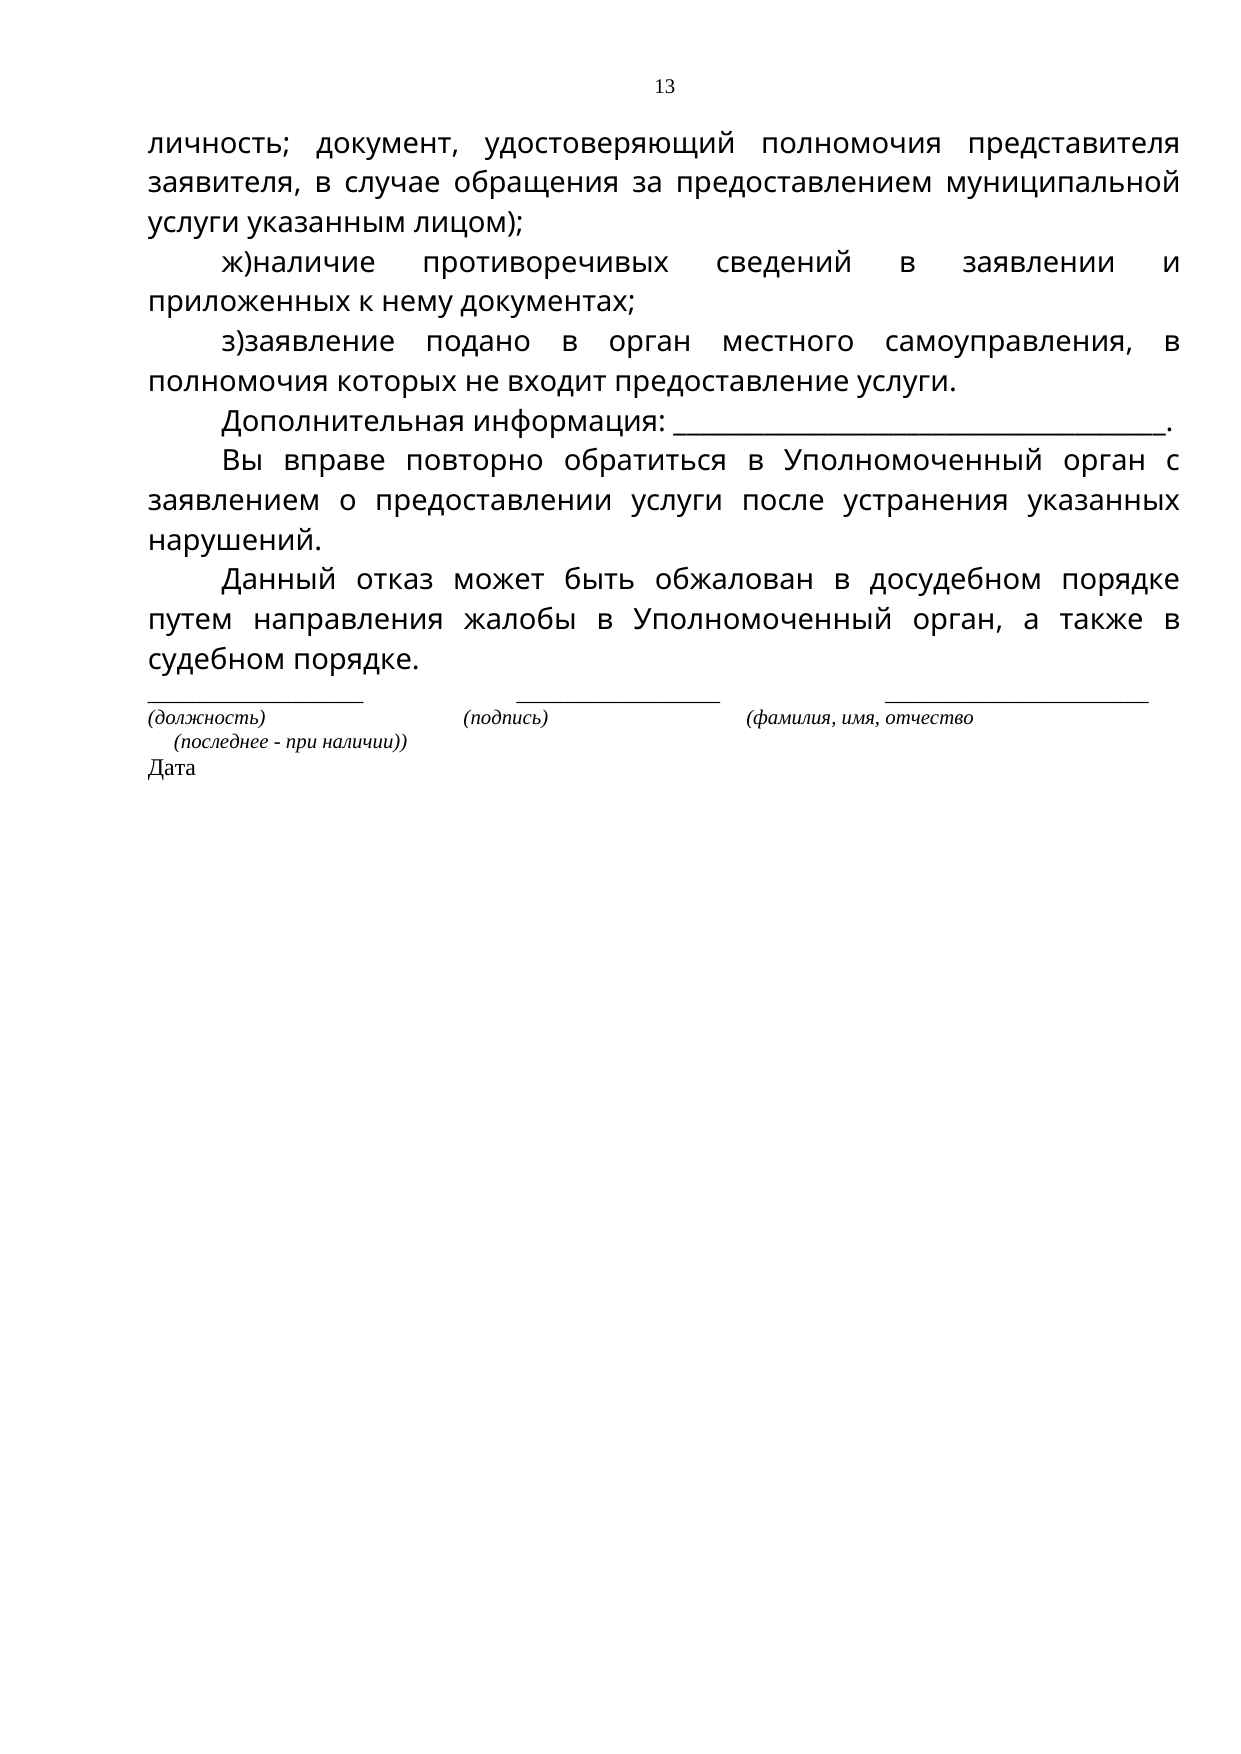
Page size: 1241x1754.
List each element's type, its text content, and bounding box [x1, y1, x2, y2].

text ж)наличие противоречивых сведений в заявлении и приложенных к нему документах; [148, 241, 1181, 320]
text з)заявление подано в орган местного самоуправления, в полномочия которых не входит предоставление услуги. [148, 320, 1181, 400]
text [148, 122, 1181, 241]
text Вы вправе повторно обратиться в Уполномоченный орган с заявлением о предоставлении услуги после устранения указанных нарушений. [148, 439, 1181, 558]
text Данный отказ может быть обжалован в досудебном порядке путем направления жалобы в Уполномоченный орган, а также в судебном порядке. [148, 558, 1181, 678]
text (последнее - при наличии)) [148, 729, 1181, 753]
text __________________ _________________ ______________________ [148, 678, 1181, 705]
text Дата [148, 753, 1181, 781]
text (должность) (подпись) (фамилия, имя, отчество [148, 705, 1181, 729]
text Дополнительная информация: ______________________________________. [148, 400, 1181, 439]
